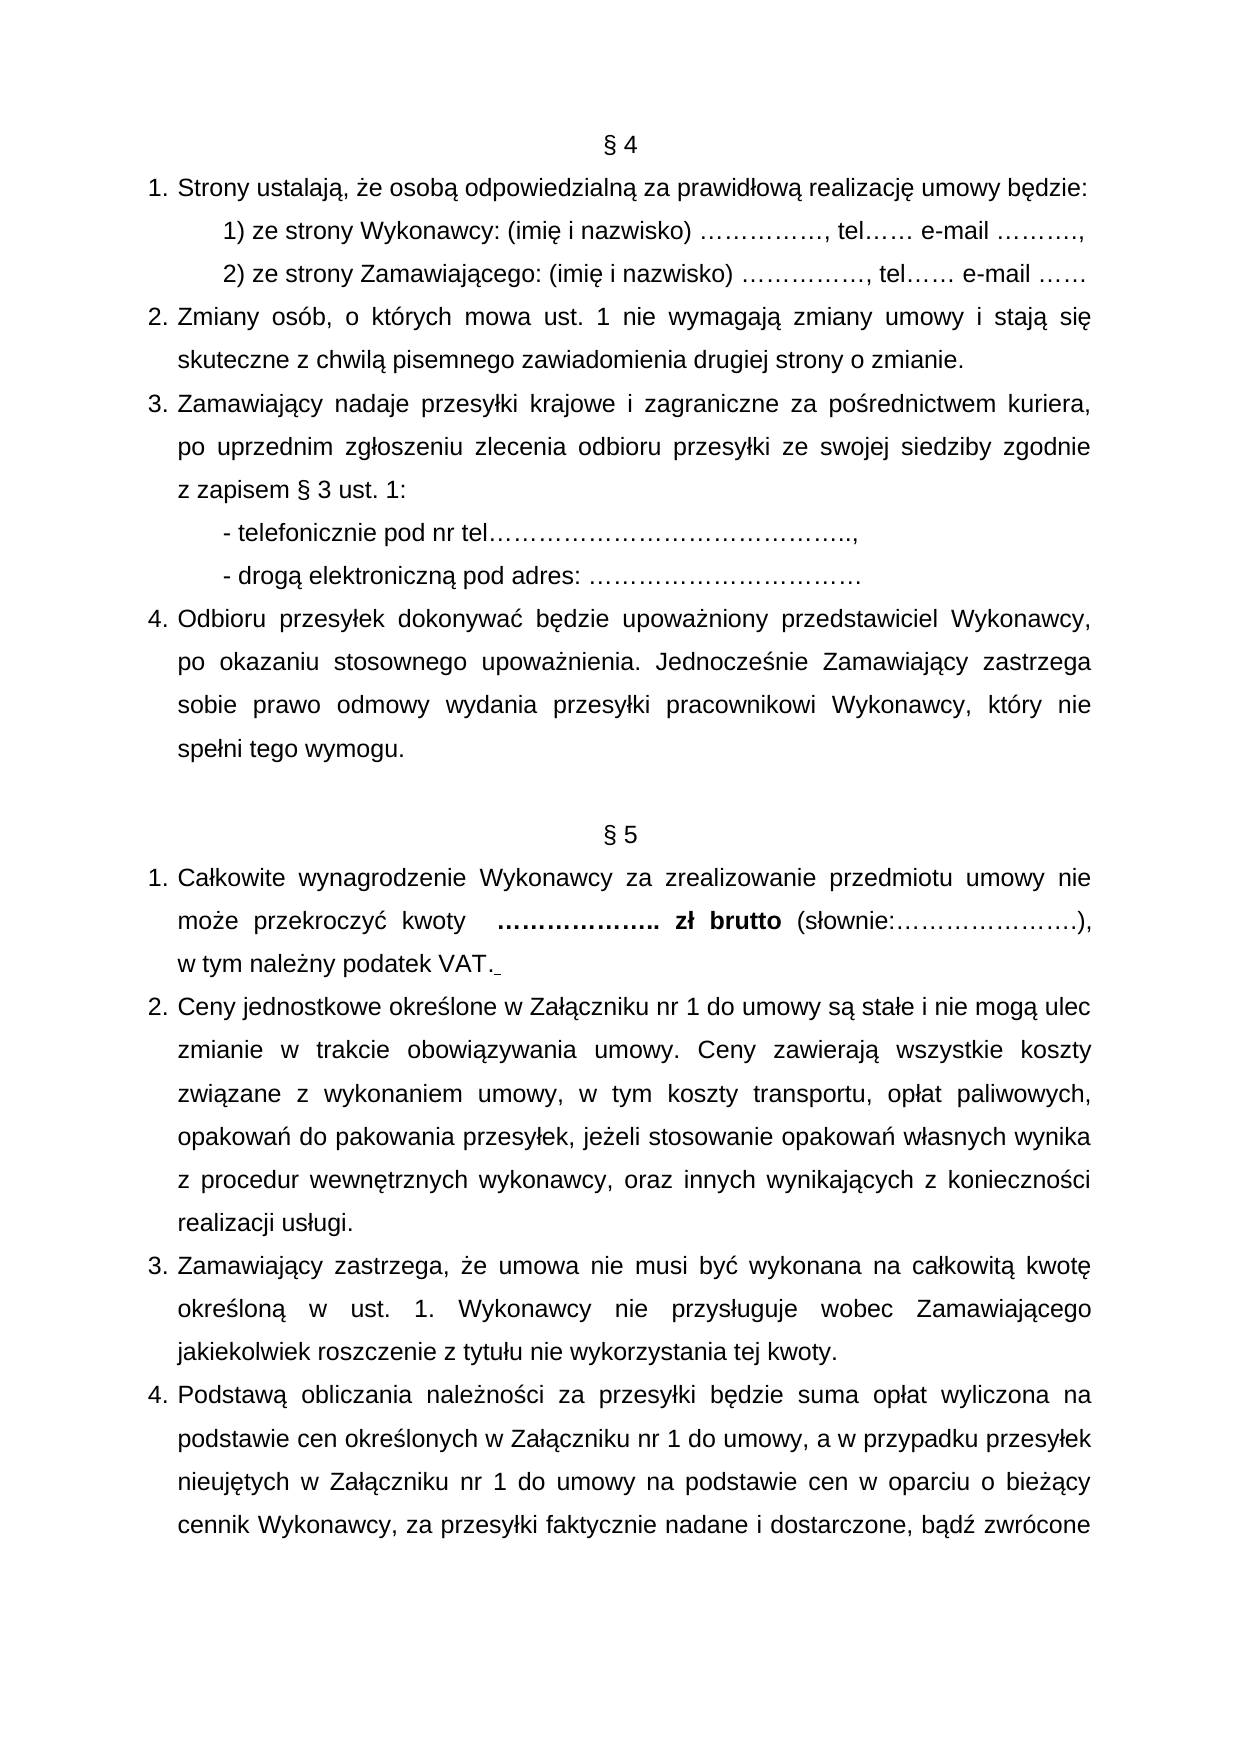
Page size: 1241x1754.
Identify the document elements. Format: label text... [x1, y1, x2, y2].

text 1) ze strony Wykonawcy: (imię i nazwisko) ……………, tel…… e-mail ………., [223, 216, 1093, 245]
list Strony ustalają, że osobą odpowiedzialną za prawidłową realizację umowy będzie: [148, 173, 1093, 202]
text § 4 [148, 130, 1093, 158]
list Ceny jednostkowe określone w Załączniku nr 1 do umowy są stałe i nie mogą ulec zmianie w trakcie obowiązywania umowy. Ceny zawierają wszystkie koszty związane z wykonaniem umowy, w tym koszty transportu, opłat paliwowych, opakowań do pakowania przesyłek, jeżeli stosowanie opakowań własnych wynika z procedur wewnętrznych wykonawcy, oraz innych wynikających z konieczności realizacji usługi. [148, 992, 1093, 1237]
text 2) ze strony Zamawiającego: (imię i nazwisko) ……………, tel…… e-mail …… [223, 259, 1093, 288]
list Zamawiający nadaje przesyłki krajowe i zagraniczne za pośrednictwem kuriera, po uprzednim zgłoszeniu zlecenia odbioru przesyłki ze swojej siedziby zgodnie z zapisem § 3 ust. 1: [148, 388, 1093, 503]
text - drogą elektroniczną pod adres: …………………………… [223, 561, 1093, 590]
list Odbioru przesyłek dokonywać będzie upoważniony przedstawiciel Wykonawcy, po okazaniu stosownego upoważnienia. Jednocześnie Zamawiający zastrzega sobie prawo odmowy wydania przesyłki pracownikowi Wykonawcy, który nie spełni tego wymogu. [148, 604, 1093, 762]
text - telefonicznie pod nr tel…………………………………….., [223, 518, 1093, 547]
list Zamawiający zastrzega, że umowa nie musi być wykonana na całkowitą kwotę określoną w ust. 1. Wykonawcy nie przysługuje wobec Zamawiającego jakiekolwiek roszczenie z tytułu nie wykorzystania tej kwoty. [148, 1251, 1093, 1366]
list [148, 1380, 1093, 1538]
list Całkowite wynagrodzenie Wykonawcy za zrealizowanie przedmiotu umowy nie może przekroczyć kwoty ……………….. zł brutto (słownie:………………….), w tym należny podatek VAT. [148, 863, 1093, 978]
list Zmiany osób, o których mowa ust. 1 nie wymagają zmiany umowy i stają się skuteczne z chwilą pisemnego zawiadomienia drugiej strony o zmianie. [148, 302, 1093, 374]
text § 5 [148, 820, 1093, 848]
